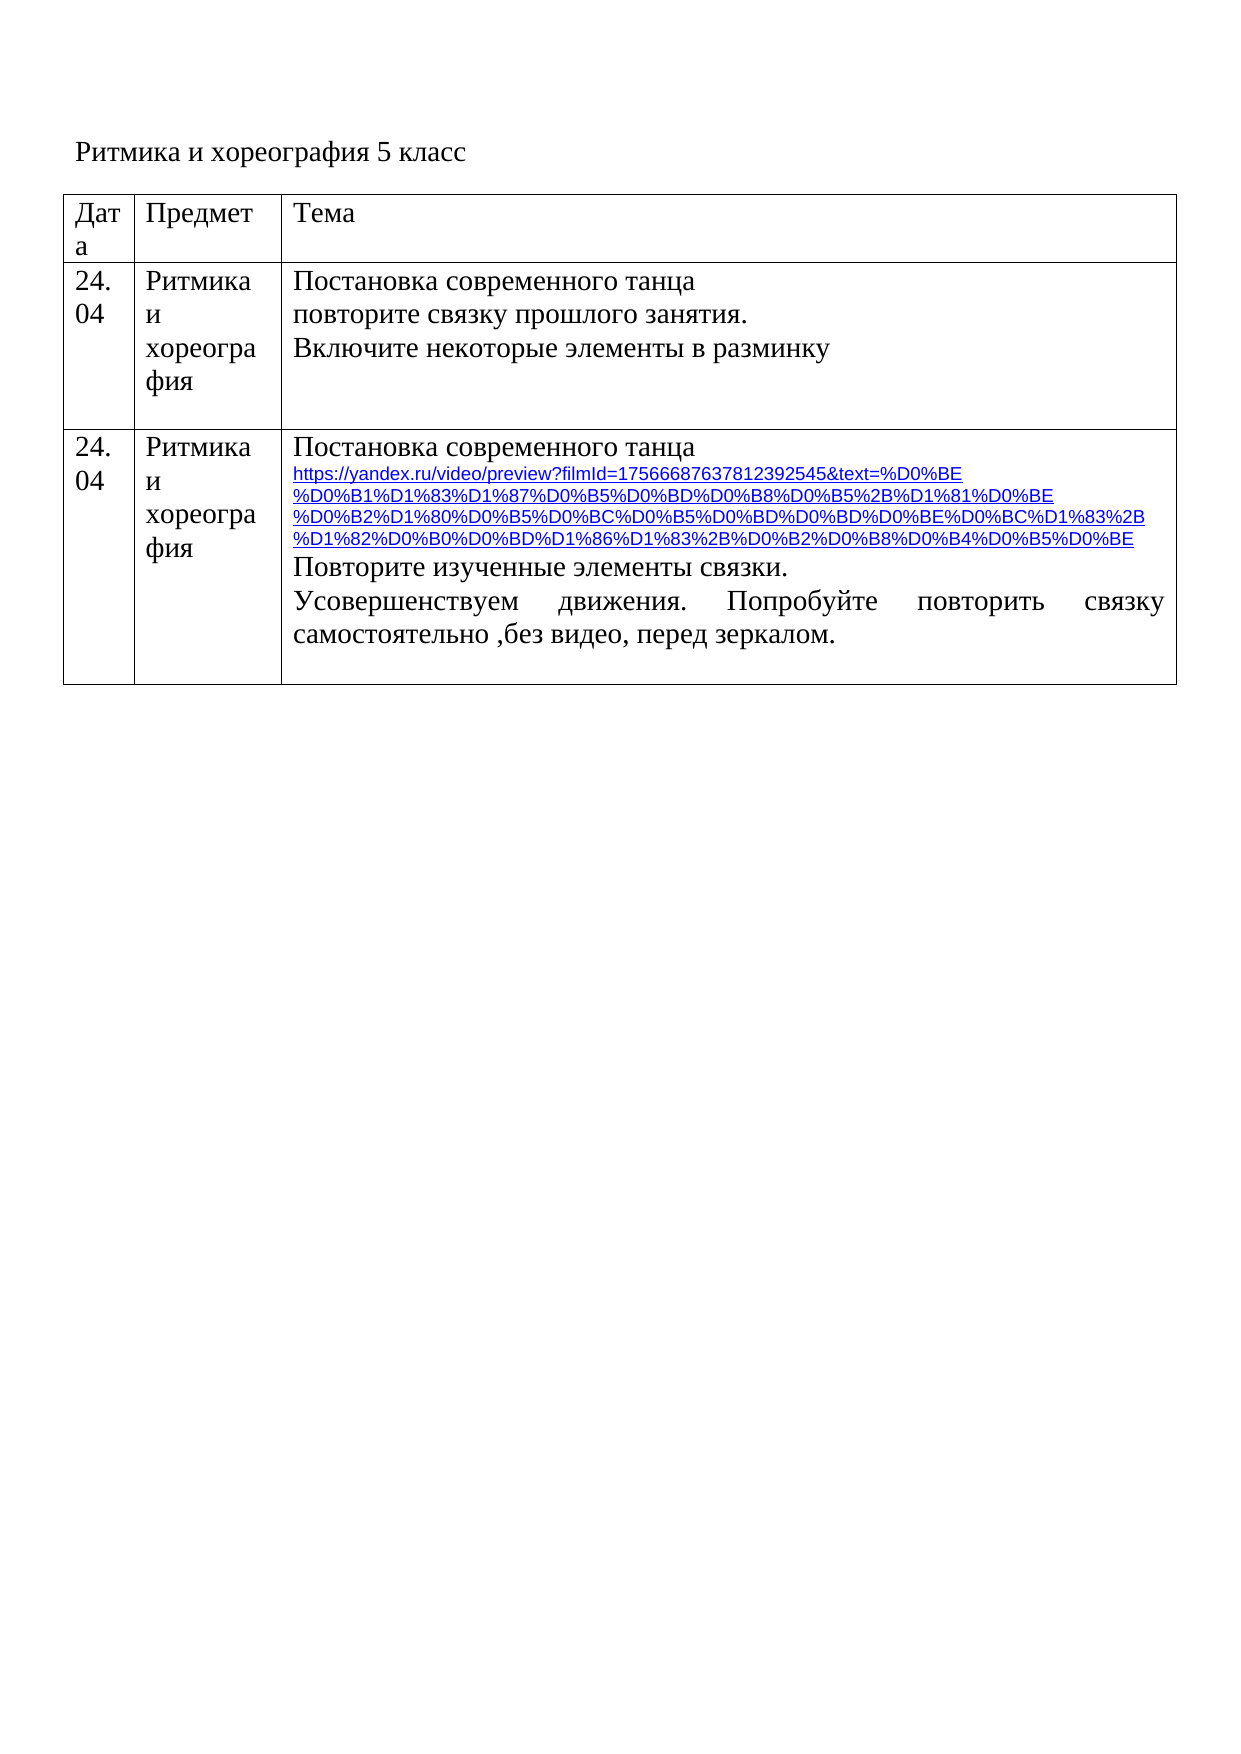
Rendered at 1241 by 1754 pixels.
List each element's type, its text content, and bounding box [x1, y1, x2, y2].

table_header Дата [64, 195, 134, 262]
table_cell Ритмика и хореография [135, 430, 281, 683]
table_cell Ритмика и хореография [135, 263, 281, 428]
table_cell Постановка современного танца https://yandex.ru/video/preview?filmId=17566687637812392545&text=%D0%BE%D0%B1%D1%83%D1%87%D0%B5%D0%BD%D0%B8%D0%B5%2B%D1%81%D0%BE%D0%B2%D1%80%D0%B5%D0%BC%D0%B5%D0%BD%D0%BD%D0%BE%D0%BC%D1%83%2B%D1%82%D0%B0%D0%BD%D1%86%D1%83%2B%D0%B2%D0%B8%D0%B4%D0%B5%D0%BE Повторите изученные элементы связки. Усовершенствуем движения. Попробуйте повторить связку самостоятельно ,без видео, перед зеркалом. [282, 430, 1176, 683]
table_header Тема [282, 195, 1176, 262]
table_cell 24.04 [64, 430, 134, 683]
text Ритмика и хореография 5 класс [75, 134, 1165, 168]
table_header Предмет [135, 195, 281, 262]
table_cell 24.04 [64, 263, 134, 428]
table_cell Постановка современного танца повторите связку прошлого занятия. Включите некоторые элементы в разминку [282, 263, 1176, 428]
